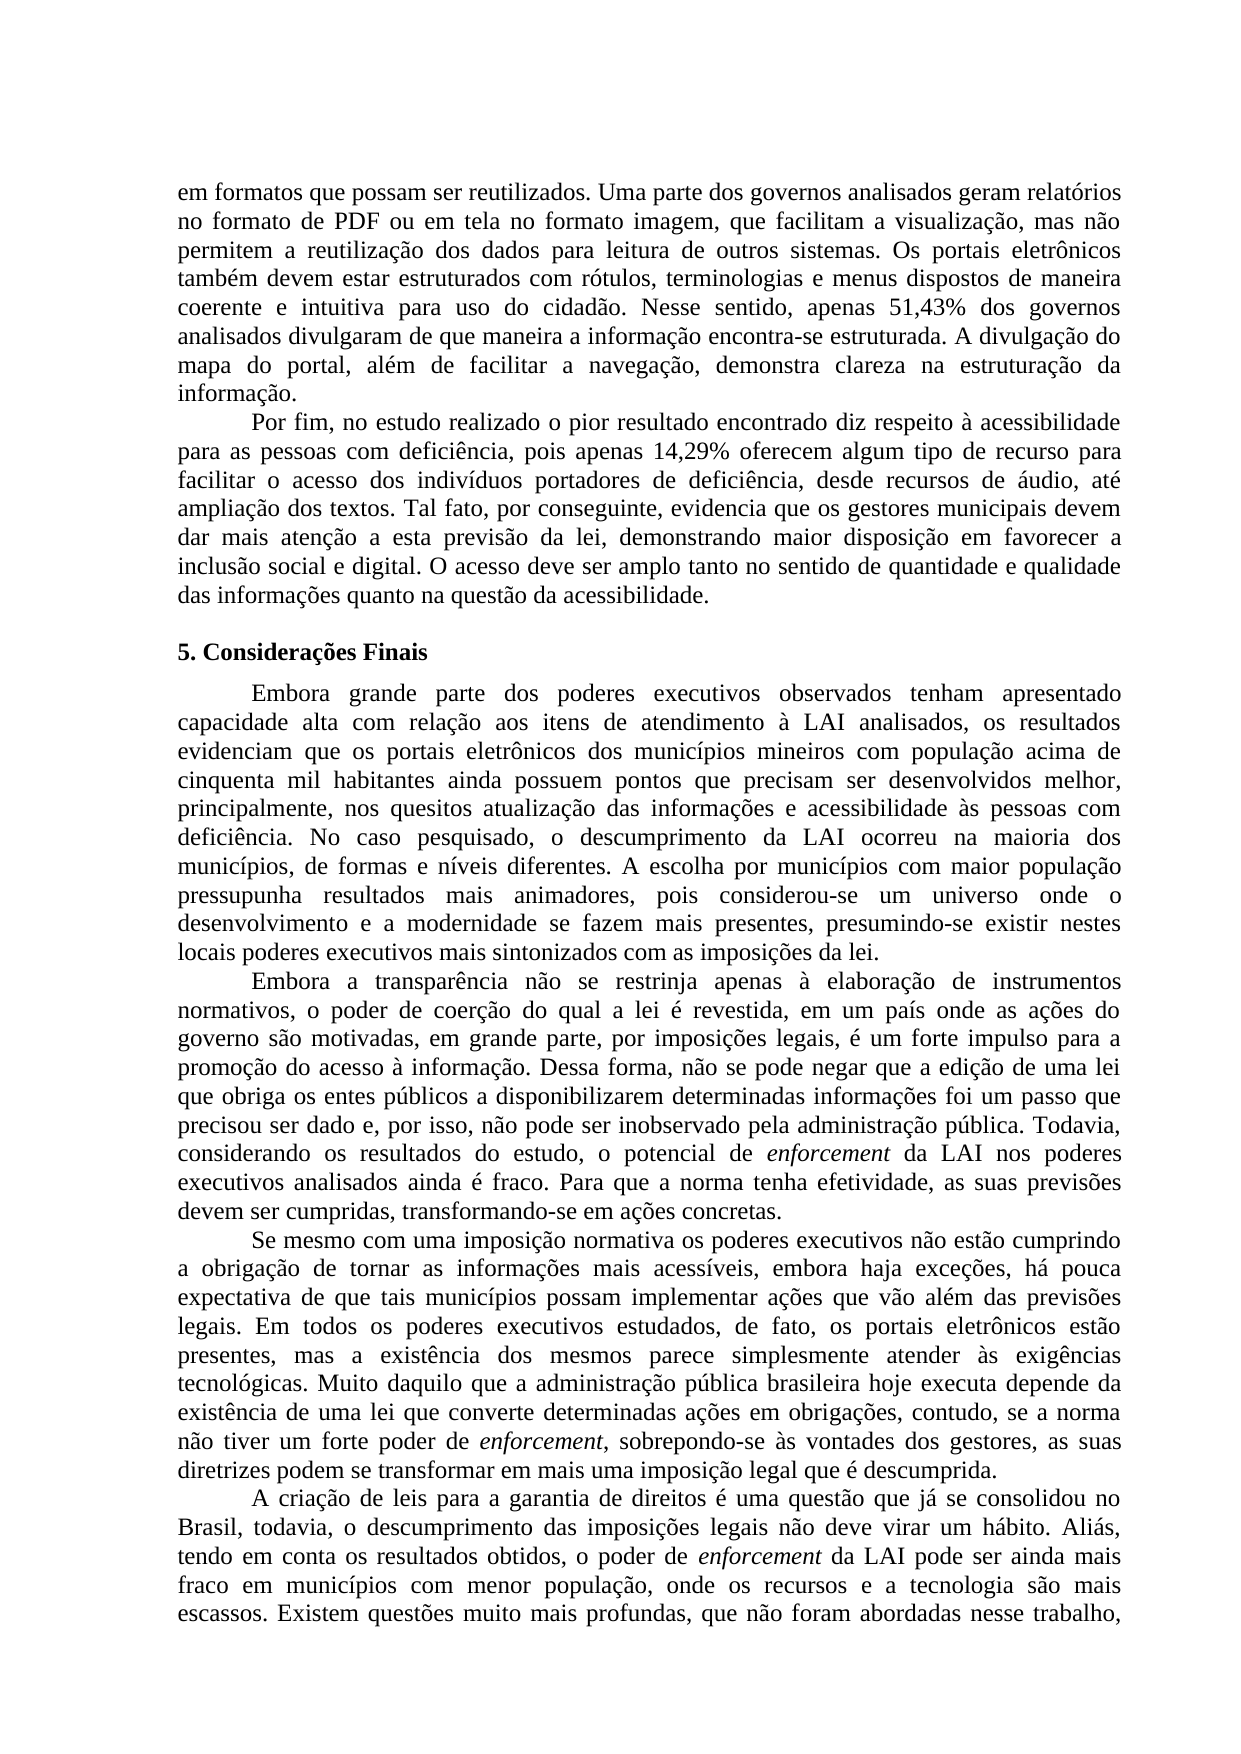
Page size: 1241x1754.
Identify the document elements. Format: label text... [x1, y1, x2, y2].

text Embora grande parte dos poderes executivos observados tenham apresentado capacidade alta com relação aos itens de atendimento à LAI analisados, os resultados evidenciam que os portais eletrônicos dos municípios mineiros com população acima de cinquenta mil habitantes ainda possuem pontos que precisam ser desenvolvidos melhor, principalmente, nos quesitos atualização das informações e acessibilidade às pessoas com deficiência. No caso pesquisado, o descumprimento da LAI ocorreu na maioria dos municípios, de formas e níveis diferentes. A escolha por municípios com maior população pressupunha resultados mais animadores, pois considerou-se um universo onde o desenvolvimento e a modernidade se fazem mais presentes, presumindo-se existir nestes locais poderes executivos mais sintonizados com as imposições da lei. [177, 678, 1122, 966]
subtitle 5. Considerações Finais [177, 637, 1122, 666]
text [177, 177, 1122, 407]
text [177, 1483, 1122, 1627]
text Por fim, no estudo realizado o pior resultado encontrado diz respeito à acessibilidade para as pessoas com deficiência, pois apenas 14,29% oferecem algum tipo de recurso para facilitar o acesso dos indivíduos portadores de deficiência, desde recursos de áudio, até ampliação dos textos. Tal fato, por conseguinte, evidencia que os gestores municipais devem dar mais atenção a esta previsão da lei, demonstrando maior disposição em favorecer a inclusão social e digital. O acesso deve ser amplo tanto no sentido de quantidade e qualidade das informações quanto na questão da acessibilidade. [177, 407, 1122, 608]
text Embora a transparência não se restrinja apenas à elaboração de instrumentos normativos, o poder de coerção do qual a lei é revestida, em um país onde as ações do governo são motivadas, em grande parte, por imposições legais, é um forte impulso para a promoção do acesso à informação. Dessa forma, não se pode negar que a edição de uma lei que obriga os entes públicos a disponibilizarem determinadas informações foi um passo que precisou ser dado e, por isso, não pode ser inobservado pela administração pública. Todavia, considerando os resultados do estudo, o potencial de enforcement da LAI nos poderes executivos analisados ainda é fraco. Para que a norma tenha efetividade, as suas previsões devem ser cumpridas, transformando-se em ações concretas. [177, 966, 1122, 1225]
text Se mesmo com uma imposição normativa os poderes executivos não estão cumprindo a obrigação de tornar as informações mais acessíveis, embora haja exceções, há pouca expectativa de que tais municípios possam implementar ações que vão além das previsões legais. Em todos os poderes executivos estudados, de fato, os portais eletrônicos estão presentes, mas a existência dos mesmos parece simplesmente atender às exigências tecnológicas. Muito daquilo que a administração pública brasileira hoje executa depende da existência de uma lei que converte determinadas ações em obrigações, contudo, se a norma não tiver um forte poder de enforcement, sobrepondo-se às vontades dos gestores, as suas diretrizes podem se transformar em mais uma imposição legal que é descumprida. [177, 1225, 1122, 1483]
